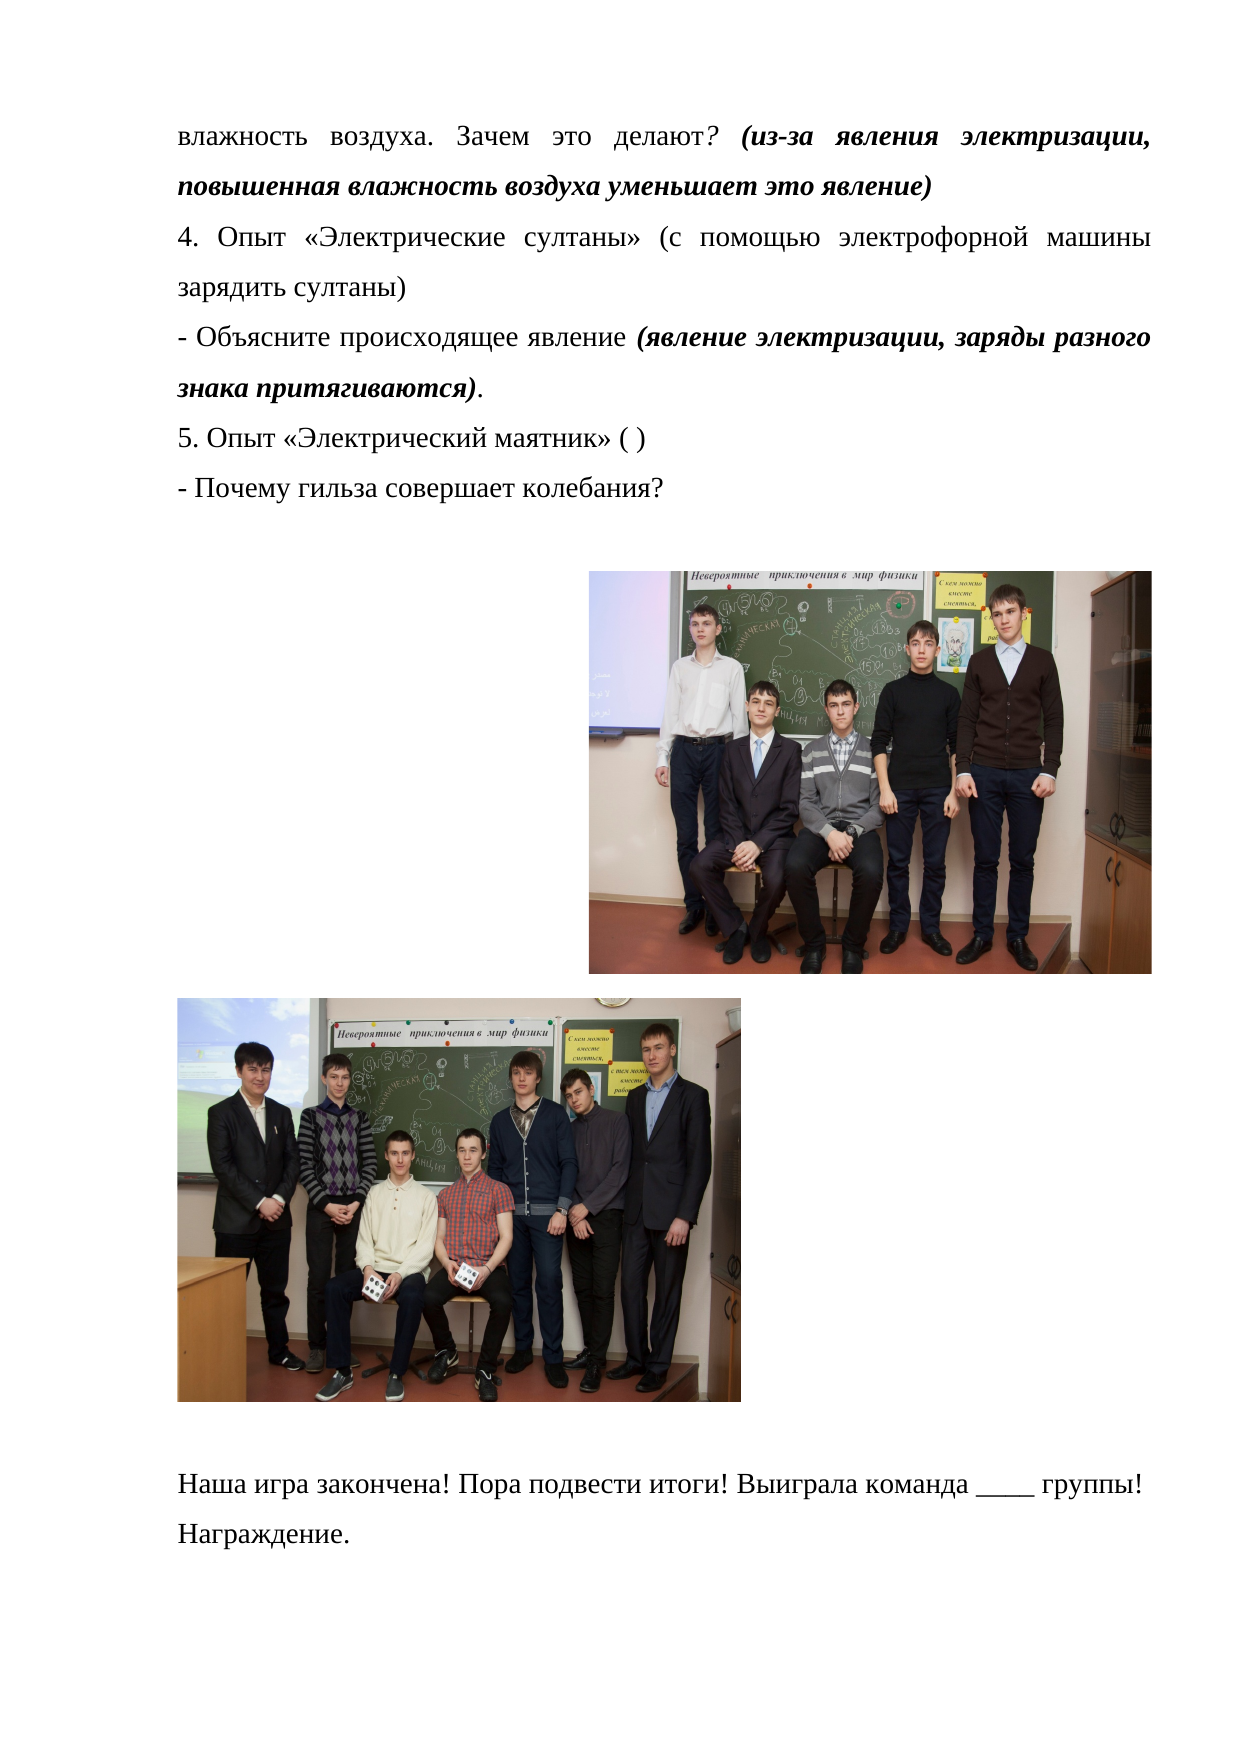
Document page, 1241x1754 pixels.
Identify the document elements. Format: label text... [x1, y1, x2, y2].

picture [588, 571, 1152, 974]
text - Почему гильза совершает колебания? [177, 470, 1152, 504]
text Наша игра закончена! Пора подвести итоги! Выиграла команда ____ группы! [177, 1466, 1152, 1499]
text 4. Опыт «Электрические султаны» (с помощью электрофорной машины зарядить султаны) [177, 219, 1152, 303]
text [177, 118, 1152, 202]
text 5. Опыт «Электрический маятник» ( ) [177, 420, 1152, 453]
picture [177, 998, 741, 1402]
text - Объясните происходящее явление (явление электризации, заряды разного знака притягиваются). [177, 319, 1152, 403]
text Награждение. [177, 1516, 1152, 1550]
